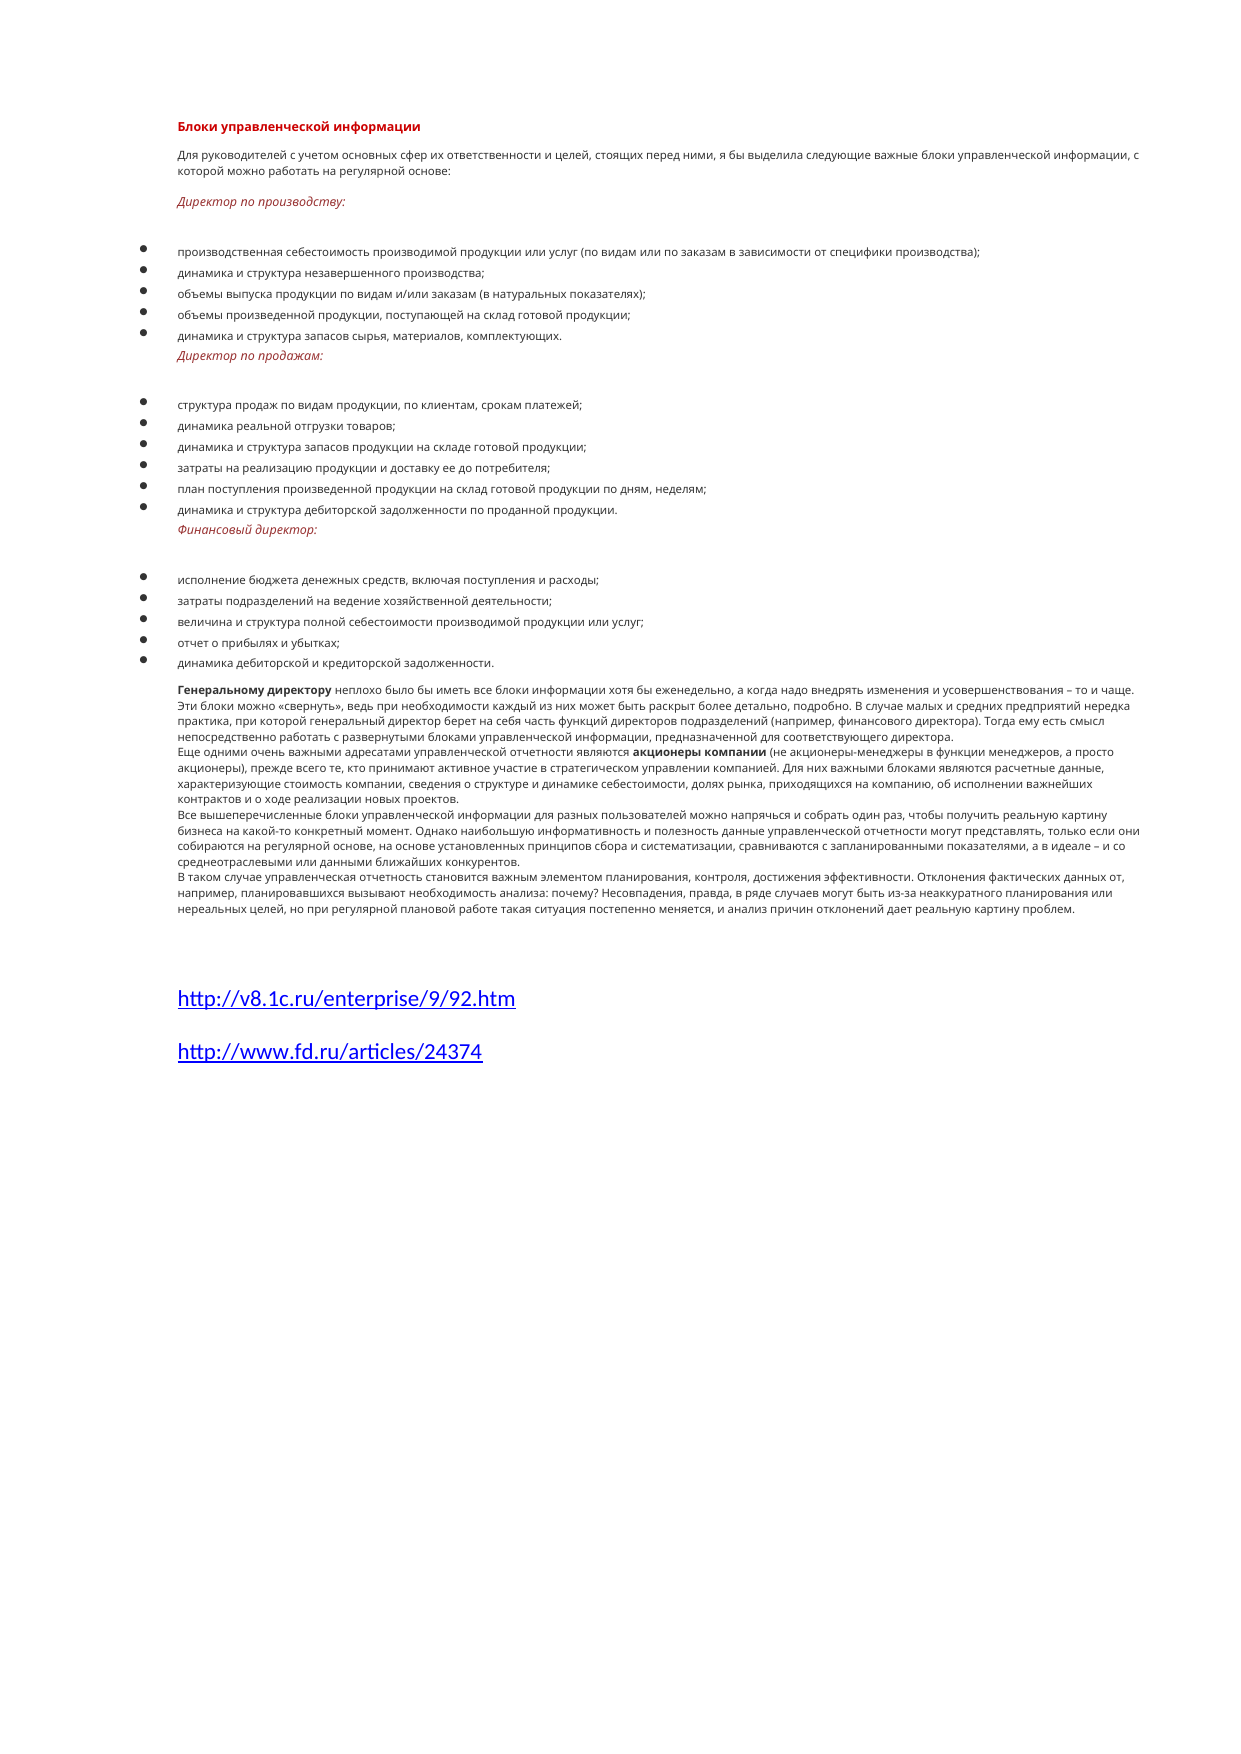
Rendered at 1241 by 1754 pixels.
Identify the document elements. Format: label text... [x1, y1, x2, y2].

list объемы выпуска продукции по видам и/или заказам (в натуральных показателях); [140, 284, 1152, 303]
subtitle Директор по производству: [177, 193, 1152, 210]
list динамика и структура дебиторской задолженности по проданной продукции. [140, 500, 1152, 519]
list динамика и структура незавершенного производства; [140, 263, 1152, 282]
list производственная себестоимость производимой продукции или услуг (по видам или по заказам в зависимости от специфики производства); [140, 242, 1152, 261]
list затраты на реализацию продукции и доставку ее до потребителя; [140, 458, 1152, 477]
text Для руководителей с учетом основных сфер их ответственности и целей, стоящих перед ними, я бы выделила следующие важные блоки управленческой информации, с которой можно работать на регулярной основе: [177, 147, 1152, 179]
subtitle Директор по продажам: [177, 347, 1152, 364]
list исполнение бюджета денежных средств, включая поступления и расходы; [140, 570, 1152, 589]
list затраты подразделений на ведение хозяйственной деятельности; [140, 591, 1152, 609]
list динамика и структура запасов сырья, материалов, комплектующих. [140, 326, 1152, 344]
subtitle Финансовый директор: [177, 521, 1152, 538]
list величина и структура полной cебестоимости производимой продукции или услуг; [140, 612, 1152, 631]
list динамика реальной отгрузки товаров; [140, 416, 1152, 435]
text http://v8.1c.ru/enterprise/9/92.htm [177, 984, 1152, 1012]
list структура продаж по видам продукции, по клиентам, срокам платежей; [140, 395, 1152, 414]
list динамика дебиторской и кредиторской задолженности. [140, 653, 1152, 672]
list динамика и структура запасов продукции на складе готовой продукции; [140, 437, 1152, 456]
list объемы произведенной продукции, поступающей на склад готовой продукции; [140, 305, 1152, 324]
text http://www.fd.ru/articles/24374 [177, 1037, 1152, 1065]
subtitle Блоки управленческой информации [177, 118, 1152, 135]
list план поступления произведенной продукции на склад готовой продукции по дням, неделям; [140, 479, 1152, 498]
text Генеральному директору неплохо было бы иметь все блоки информации хотя бы еженедельно, а когда надо внедрять изменения и усовершенствования – то и чаще. Эти блоки можно «свернуть», ведь при необходимости каждый из них может быть раскрыт более детально, подробно. В случае малых и средних предприятий нередка практика, при которой генеральный директор берет на себя часть функций директоров подразделений (например, финансового директора). Тогда ему есть смысл непосредственно работать с развернутыми блоками управленческой информации, предназначенной для соответствующего директора. Еще одними очень важными адресатами управленческой отчетности являются акционеры компании (не акционеры-менеджеры в функции менеджеров, а просто акционеры), прежде всего те, кто принимают активное участие в стратегическом управлении компанией. Для них важными блоками являются расчетные данные, характеризующие стоимость компании, сведения о структуре и динамике себестоимости, долях рынка, приходящихся на компанию, об исполнении важнейших контрактов и о ходе реализации новых проектов. Все вышеперечисленные блоки управленческой информации для разных пользователей можно напрячься и собрать один раз, чтобы получить реальную картину бизнеса на какой-то конкретный момент. Однако наибольшую информативность и полезность данные управленческой отчетности могут представлять, только если они собираются на регулярной основе, на основе установленных принципов сбора и систематизации, сравниваются с запланированными показателями, а в идеале – и со среднеотраслевыми или данными ближайших конкурентов. В таком случае управленческая отчетность становится важным элементом планирования, контроля, достижения эффективности. Отклонения фактических данных от, например, планировавшихся вызывают необходимость анализа: почему? Несовпадения, правда, в ряде случаев могут быть из-за неаккуратного планирования или нереальных целей, но при регулярной плановой работе такая ситуация постепенно меняется, и анализ причин отклонений дает реальную картину проблем. [177, 682, 1152, 916]
list отчет о прибылях и убытках; [140, 632, 1152, 651]
